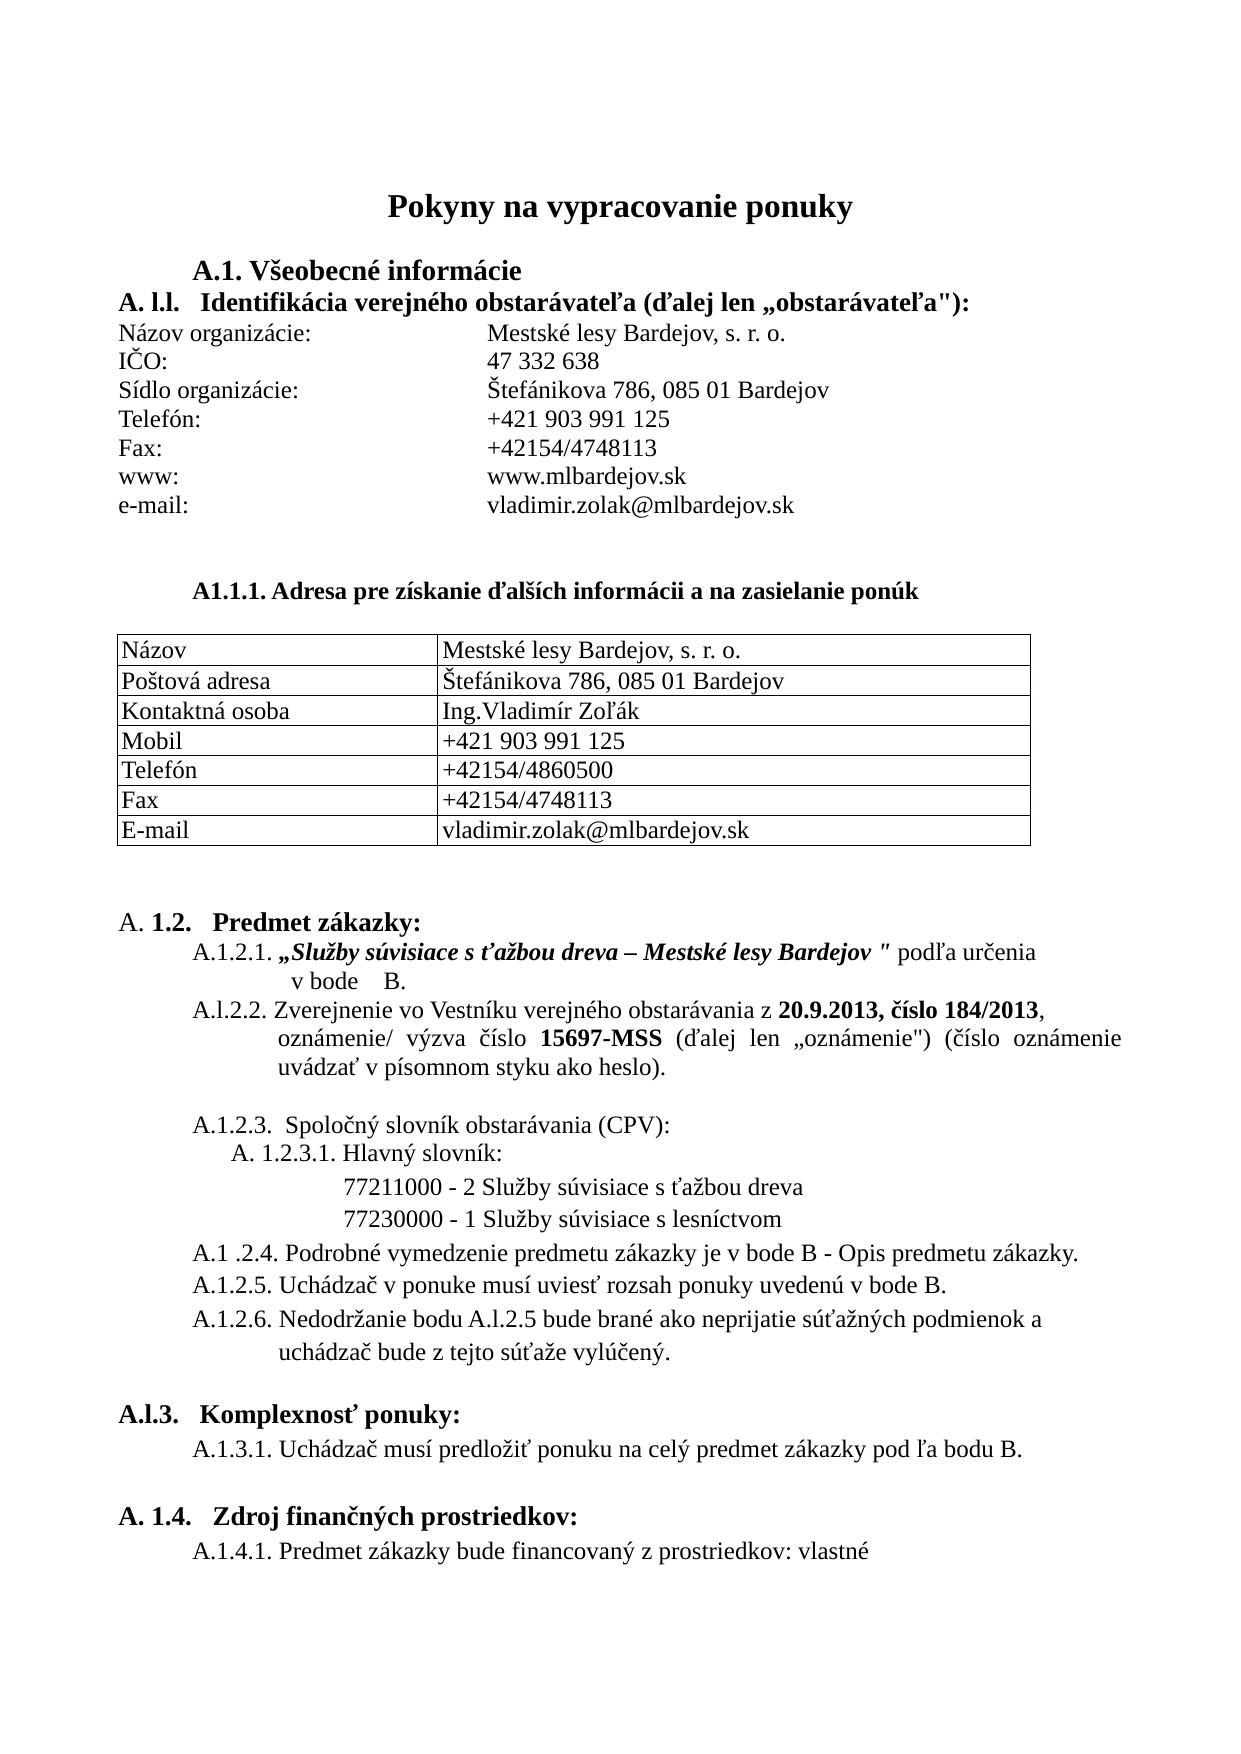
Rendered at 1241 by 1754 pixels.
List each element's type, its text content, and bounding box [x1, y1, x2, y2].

text A.1.2.3. Spoločný slovník obstarávania (CPV): [118, 1110, 1122, 1138]
table_cell E-mail [118, 816, 437, 845]
text e-mail: vladimir.zolak@mlbardejov.sk [118, 490, 1122, 519]
text A.1.3.1. Uchádzač musí predložiť ponuku na celý predmet zákazky pod ľa bodu B. [118, 1434, 1122, 1463]
text A. 1.2. Predmet zákazky: [118, 906, 1122, 937]
text A.1.2.1. „Služby súvisiace s ťažbou dreva – Mestské lesy Bardejov " podľa určenia [192, 937, 1122, 966]
table_cell Telefón [118, 756, 437, 784]
text 77230000 - 1 Služby súvisiace s lesníctvom [268, 1204, 1122, 1233]
table_cell Mobil [118, 726, 437, 754]
text www: www.mlbardejov.sk [118, 461, 1122, 490]
text Fax: +42154/4748113 [118, 433, 1122, 461]
table_header Mestské lesy Bardejov, s. r. o. [438, 635, 1030, 665]
table_cell vladimir.zolak@mlbardejov.sk [438, 816, 1030, 845]
text oznámenie/ výzva číslo 15697-MSS (ďalej len „oznámenie") (číslo oznámenie uvádzať v písomnom styku ako heslo). [278, 1023, 1122, 1081]
table_cell +421 903 991 125 [438, 726, 1030, 754]
text A1.1.1. Adresa pre získanie ďalších informácii a na zasielanie ponúk [192, 576, 1122, 605]
text A.1.2.5. Uchádzač v ponuke musí uviesť rozsah ponuky uvedenú v bode B. [118, 1271, 1122, 1299]
text A.1.2.6. Nedodržanie bodu A.l.2.5 bude brané ako neprijatie súťažných podmienok a [118, 1304, 1122, 1332]
table_header Názov [118, 635, 437, 665]
text A.1 .2.4. Podrobné vymedzenie predmetu zákazky je v bode B - Opis predmetu zákazky. [118, 1238, 1122, 1266]
text 77211000 - 2 Služby súvisiace s ťažbou dreva [268, 1172, 1122, 1200]
text A.l.2.2. Zverejnenie vo Vestníku verejného obstarávania z 20.9.2013, číslo 184/2013, [192, 995, 1122, 1023]
table_cell +42154/4748113 [438, 786, 1030, 814]
text A. l.l. Identifikácia verejného obstarávateľa (ďalej len „obstarávateľa"): [118, 287, 1122, 318]
text Pokyny na vypracovanie ponuky [118, 186, 1122, 224]
text A.1. Všeobecné informácie [118, 253, 1122, 287]
text A.l.3. Komplexnosť ponuky: [118, 1398, 1122, 1429]
text A. 1.4. Zdroj finančných prostriedkov: [118, 1500, 1122, 1531]
text Telefón: +421 903 991 125 [118, 404, 1122, 433]
text v bode B. [266, 966, 1122, 995]
text Názov organizácie: Mestské lesy Bardejov, s. r. o. [118, 318, 1122, 346]
table_cell Poštová adresa [118, 666, 437, 695]
text A.1.4.1. Predmet zákazky bude financovaný z prostriedkov: vlastné [118, 1536, 1122, 1565]
table_cell Kontaktná osoba [118, 696, 437, 725]
table_cell Fax [118, 786, 437, 814]
text uchádzač bude z tejto súťaže vylúčený. [192, 1337, 1122, 1365]
text IČO: 47 332 638 [118, 346, 1122, 375]
table_cell Štefánikova 786, 085 01 Bardejov [438, 666, 1030, 695]
text A. 1.2.3.1. Hlavný slovník: [231, 1138, 1122, 1167]
text Sídlo organizácie: Štefánikova 786, 085 01 Bardejov [118, 375, 1122, 404]
table_cell Ing.Vladimír Zoľák [438, 696, 1030, 725]
table_cell +42154/4860500 [438, 756, 1030, 784]
